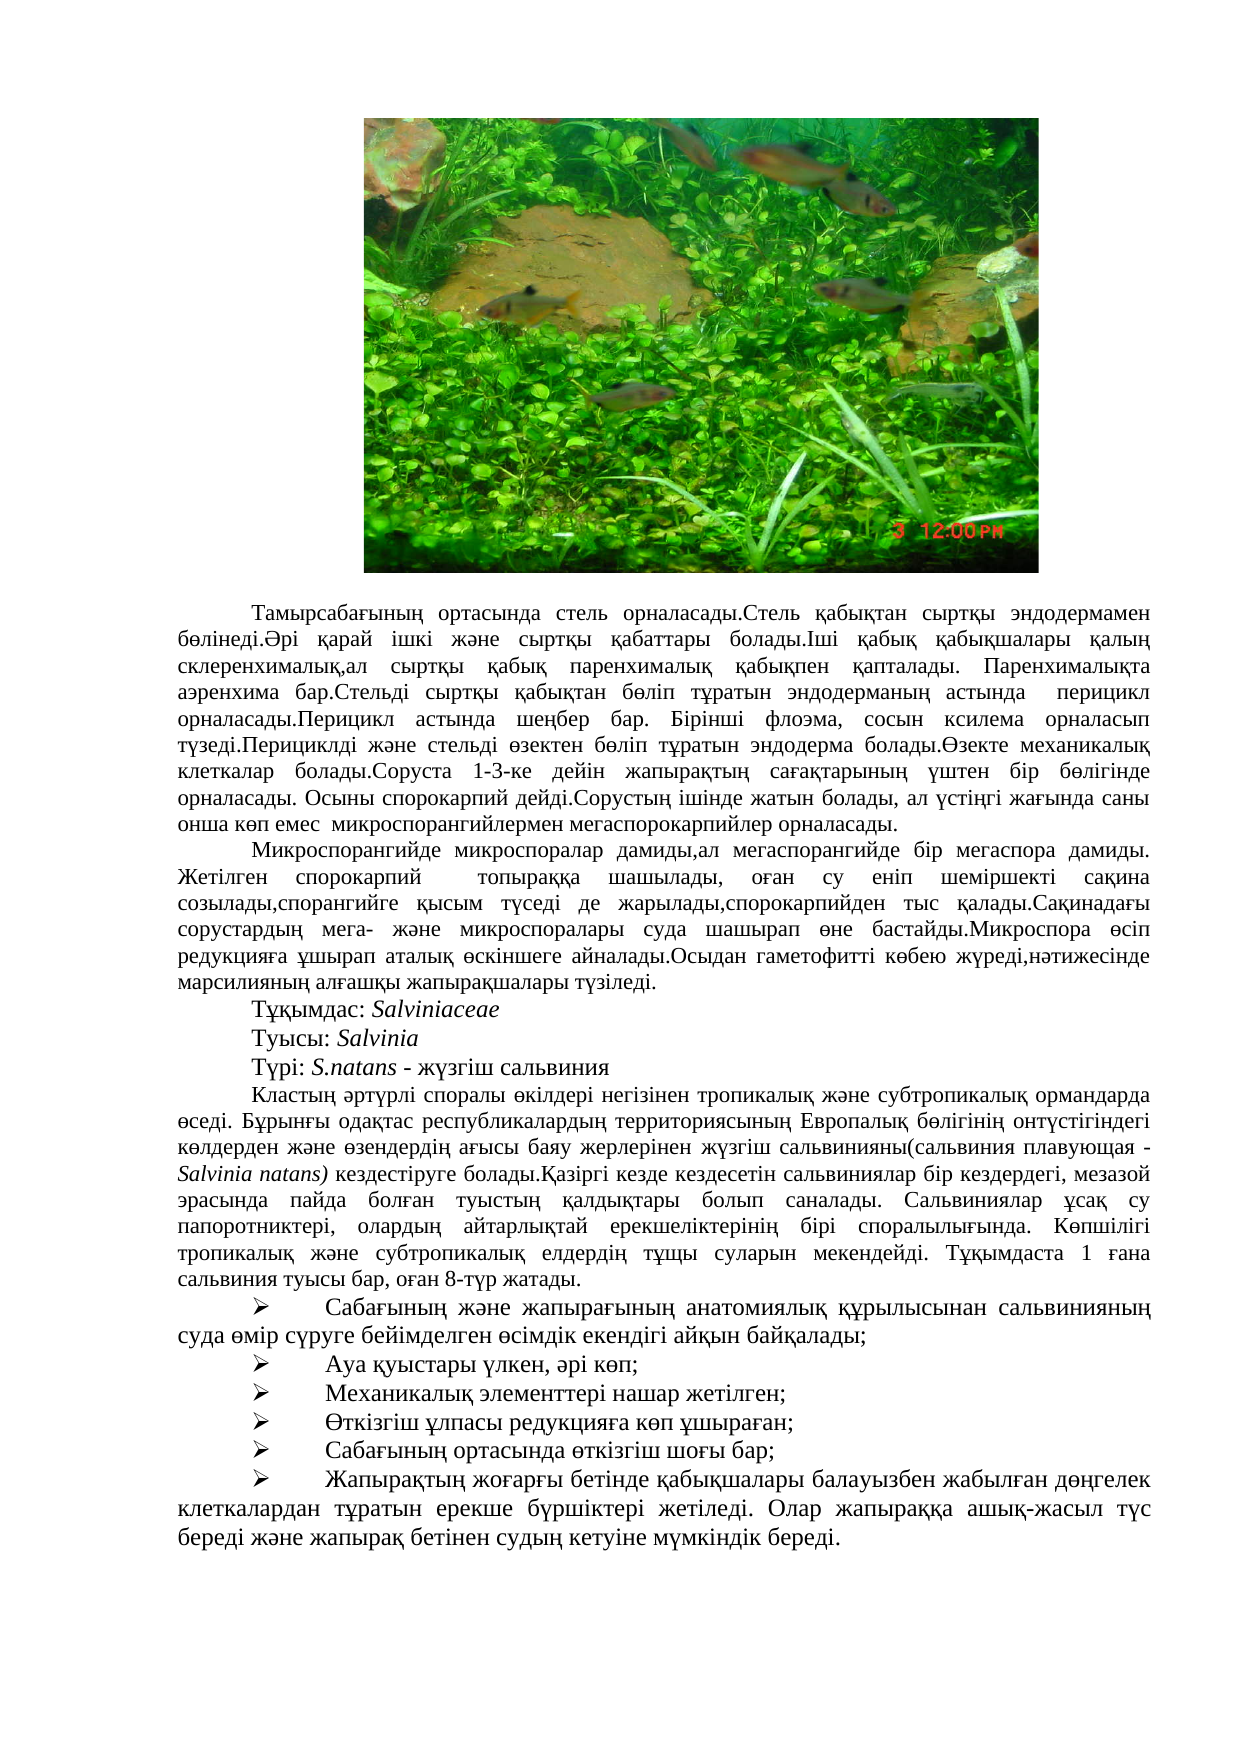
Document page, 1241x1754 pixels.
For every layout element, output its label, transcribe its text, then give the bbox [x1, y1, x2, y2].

text Кластың әртүрлі споралы өкілдері негізінен тропикалық және субтропикалық ормандарда өседі. Бұрынғы одақтас республикалардың территориясының Европалық бөлігінің онтүстігіндегі көлдерден және өзендердің ағысы баяу жерлерінен жүзгіш сальвинияны(сальвиния плавующая - Salvіnіa natans) кездестіруге болады.Қазіргі кезде кездесетін сальвиниялар бір кездердегі, мезазой эрасында пайда болған туыстың қалдықтары болып саналады. Сальвиниялар ұсақ су папоротниктері, олардың айтарлықтай ерекшеліктерінің бірі споралылығында. Көпшілігі тропикалық және субтропикалық елдердің тұщы суларын мекендейді. Тұқымдаста 1 ғана сальвиния туысы бар, оған 8-түр жатады. [177, 1081, 1152, 1292]
list Туысы: Salvinia [177, 1023, 1152, 1052]
list Тұқымдас: Salviniaceae [177, 994, 1152, 1023]
picture [363, 118, 1039, 573]
text Микроспорангийде микроспоралар дамиды,ал мегаспорангийде бір мегаспора дамиды. Жетілген спорокарпий топыраққа шашылады, оған су еніп шеміршекті сақина созылады,спорангийге қысым түседі де жарылады,спорокарпийден тыс қалады.Сақинадағы сорустардың мега- және микроспоралары суда шашырап өне бастайды.Микроспора өсіп редукцияға ұшырап аталық өскіншеге айналады.Осыдан гаметофитті көбею жүреді,нәтижесінде марсилияның алғашқы жапырақшалары түзіледі. [177, 836, 1152, 994]
text Тамырсабағының ортасында стель орналасады.Стель қабықтан сыртқы эндодермамен бөлінеді.Әрі қарай ішкі және сыртқы қабаттары болады.Іші қабық қабықшалары қалың склеренхималық,ал сыртқы қабық паренхималық қабықпен қапталады. Паренхималықта аэренхима бар.Стельді сыртқы қабықтан бөліп тұратын эндодерманың астында перицикл орналасады.Перицикл астында шеңбер бар. Бірінші флоэма, сосын ксилема орналасып түзеді.Перициклді және стельді өзектен бөліп тұратын эндодерма болады.Өзекте механикалық клеткалар болады.Соруста 1-3-ке дейін жапырақтың сағақтарының үштен бір бөлігінде орналасады. Осыны спорокарпий дейді.Сорустың ішінде жатын болады, ал үстіңгі жағында саны онша көп емес микроспорангийлермен мегаспорокарпийлер орналасады. [177, 599, 1152, 836]
list Сабағының және жапырағының анатомиялық құрылысынан сальвинияның суда өмір сүруге бейімделген өсімдік екендігі айқын байқалады; [177, 1292, 1152, 1349]
list Сабағының ортасында өткізгіш шоғы бар; [177, 1435, 1152, 1464]
list Түрі: S.natans - жүзгіш сальвиния [177, 1052, 1152, 1081]
list Өткізгіш ұлпасы редукцияға көп ұшыраған; [177, 1407, 1152, 1435]
list Жапырақтың жоғарғы бетінде қабықшалары балауызбен жабылған дөңгелек клеткалардан тұратын ерекше бүршіктері жетіледі. Олар жапыраққа ашық-жасыл түс береді және жапырақ бетінен судың кетуіне мүмкіндік береді. [177, 1464, 1152, 1550]
list Механикалық элементтері нашар жетілген; [177, 1378, 1152, 1407]
list Ауа қуыстары үлкен, әрі көп; [177, 1349, 1152, 1378]
